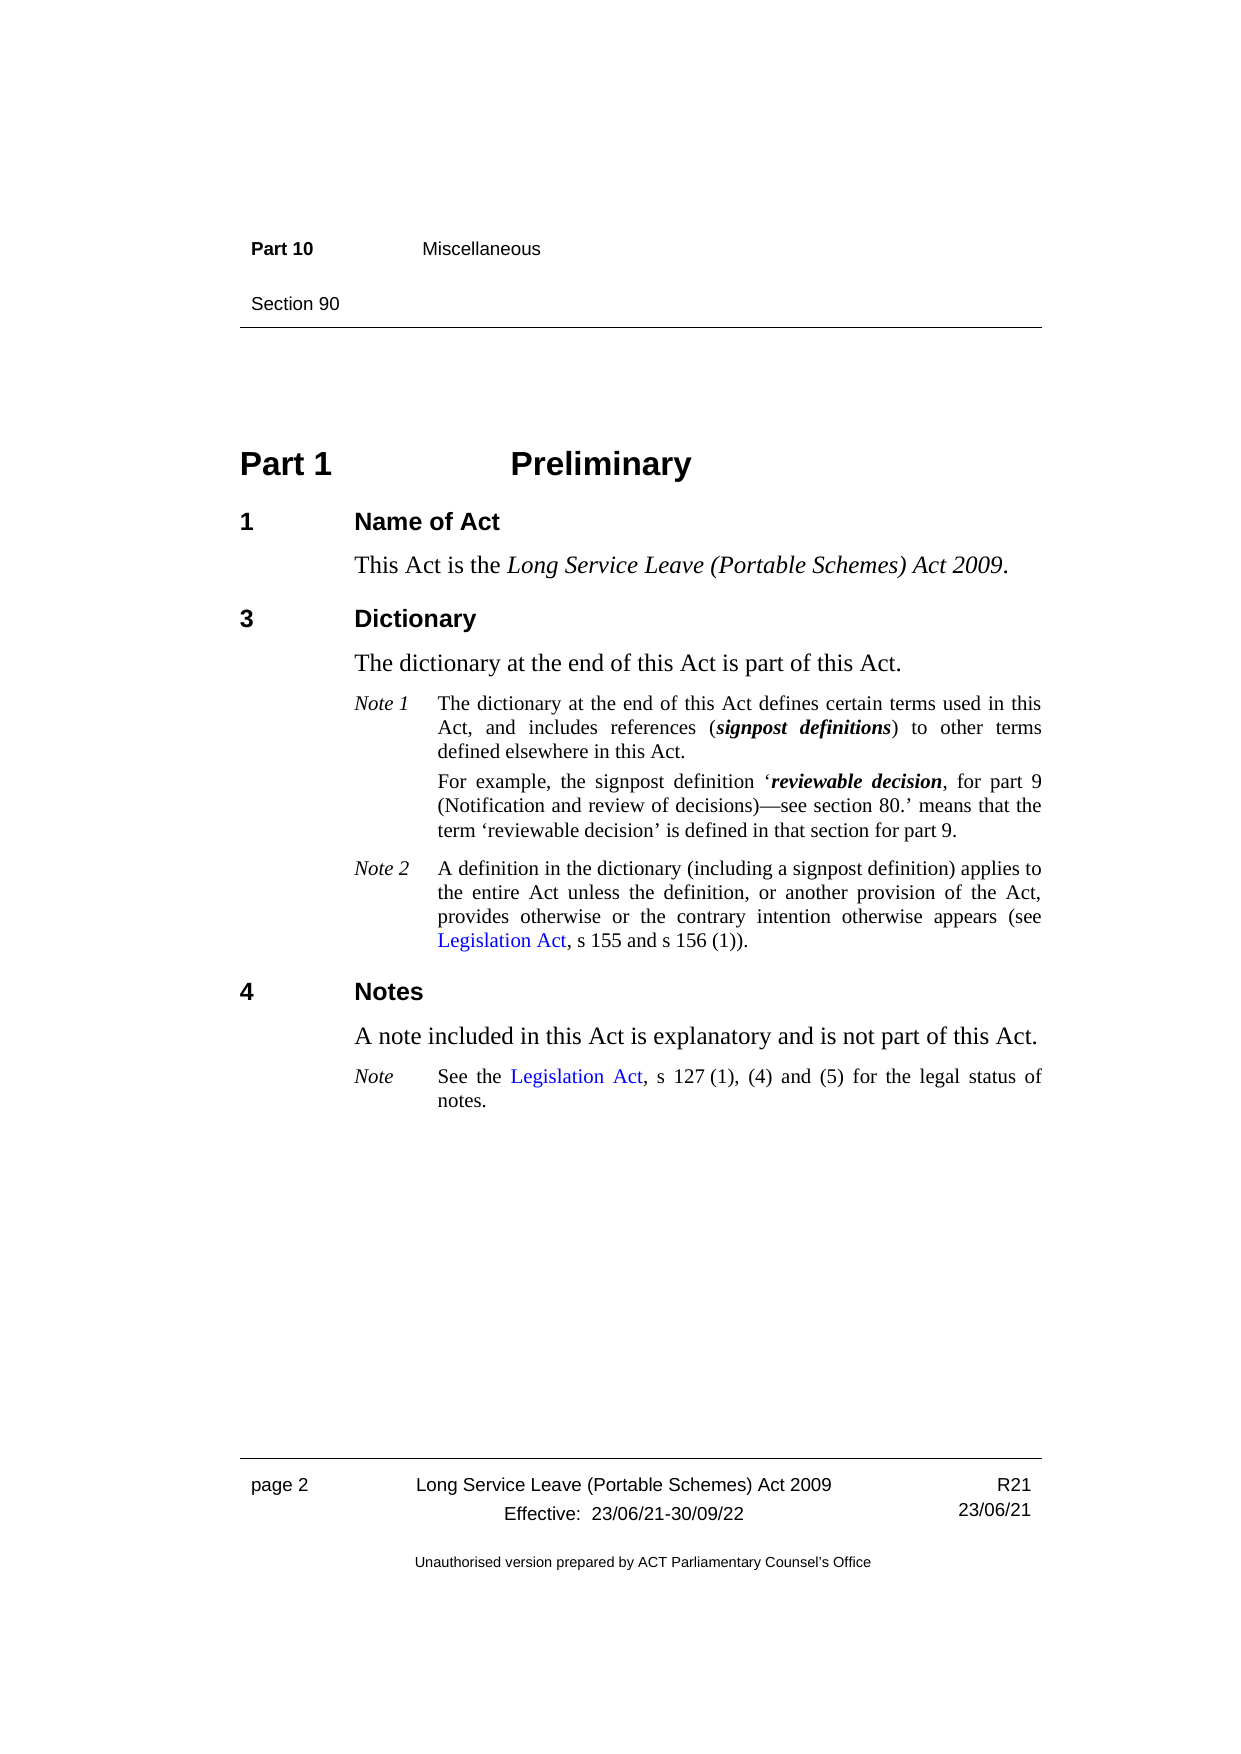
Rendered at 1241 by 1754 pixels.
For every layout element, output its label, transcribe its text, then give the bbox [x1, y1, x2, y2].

text 3 Dictionary [239, 604, 1042, 633]
text The dictionary at the end of this Act is part of this Act. [354, 648, 1042, 676]
text This Act is the Long Service Leave (Portable Schemes) Act 2009. [354, 551, 1042, 579]
text 4 Notes [239, 977, 1042, 1006]
text Note See the Legislation Act, s 127 (1), (4) and (5) for the legal status of notes. [354, 1064, 1042, 1112]
text Part 1 Preliminary [239, 444, 1042, 482]
text A note included in this Act is explanatory and is not part of this Act. [354, 1021, 1042, 1049]
text 1 Name of Act [239, 507, 1042, 536]
text Note 1 The dictionary at the end of this Act defines certain terms used in this Act, and includes references (signpost definitions) to other terms defined elsewhere in this Act. [354, 691, 1042, 763]
text Note 2 A definition in the dictionary (including a signpost definition) applies to the entire Act unless the definition, or another provision of the Act, provides otherwise or the contrary intention otherwise appears (see Legislation Act, s 155 and s 156 (1)). [354, 856, 1042, 952]
text For example, the signpost definition ‘reviewable decision, for part 9 (Notification and review of decisions)—see section 80.’ means that the term ‘reviewable decision’ is defined in that section for part 9. [437, 769, 1042, 842]
